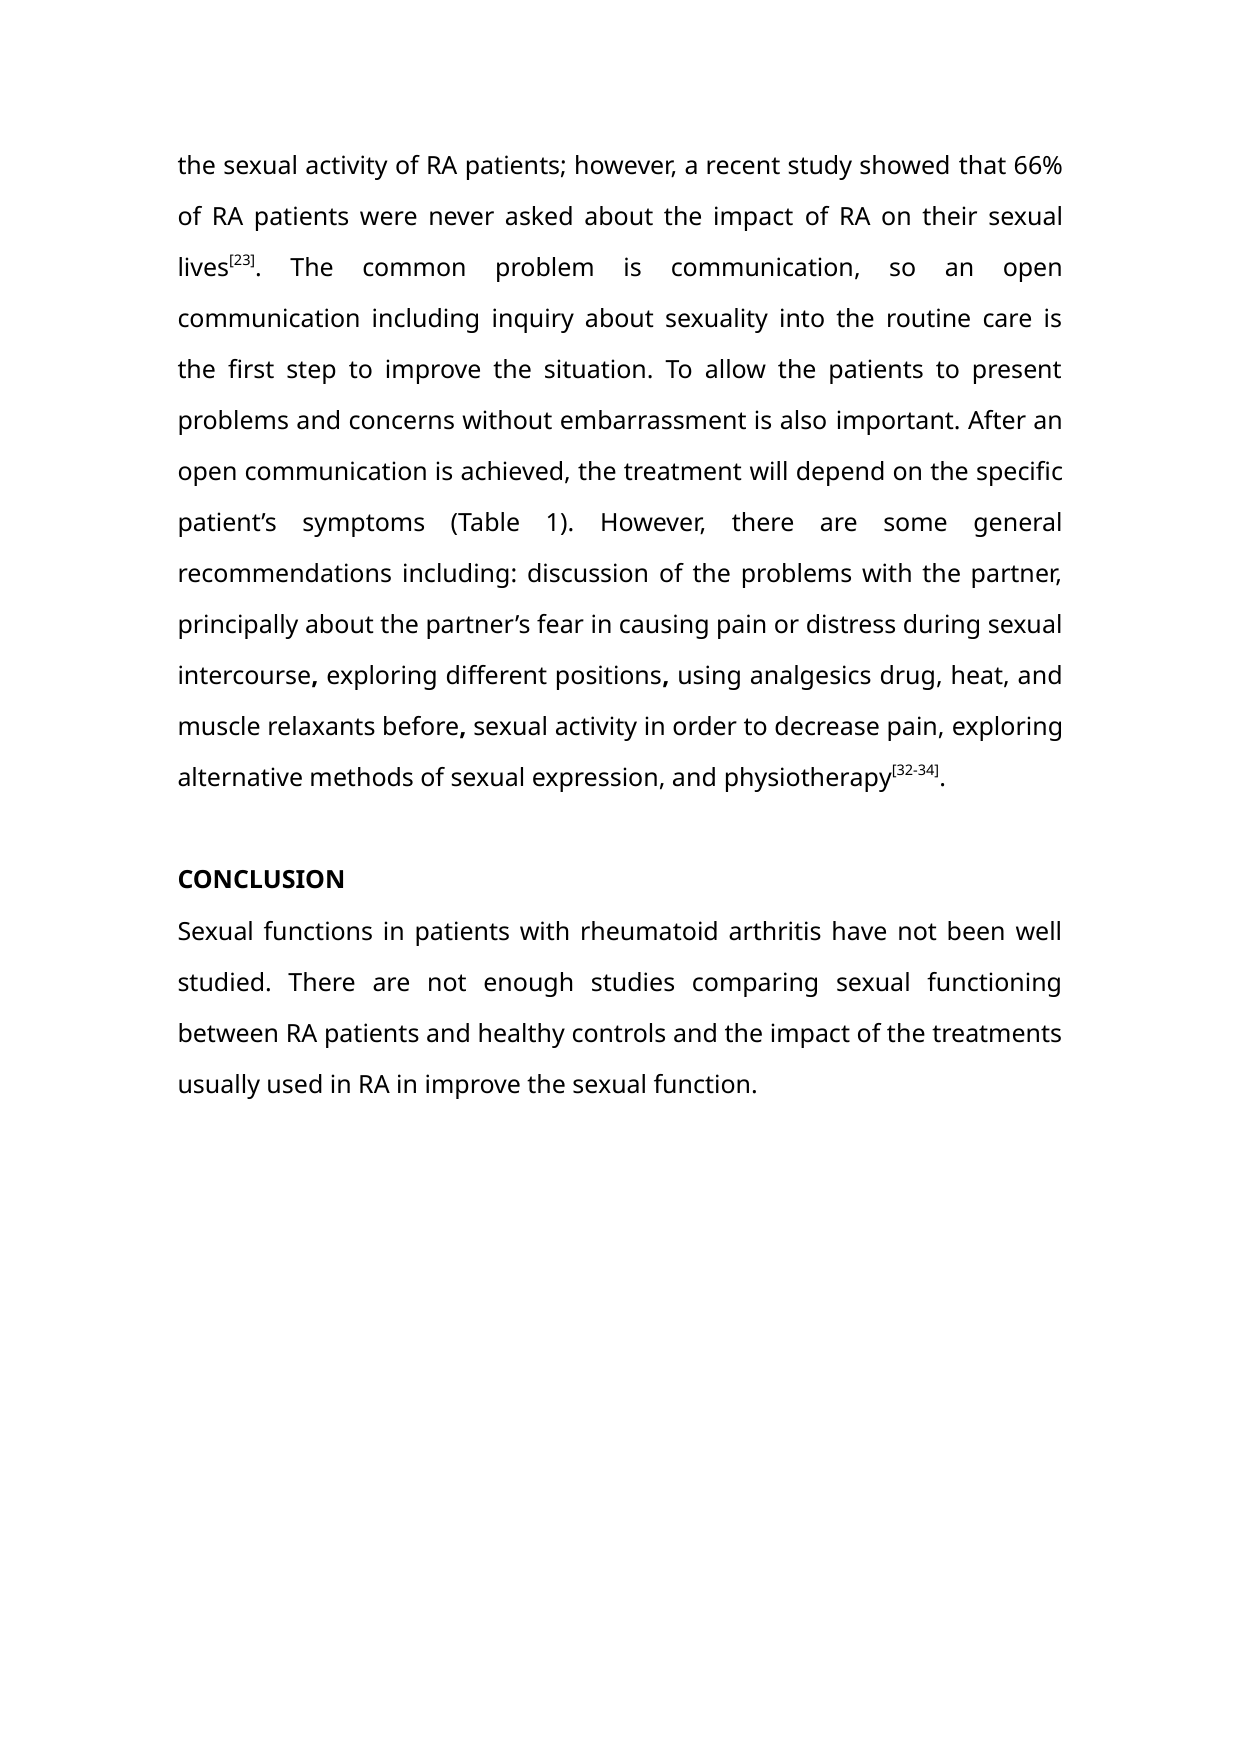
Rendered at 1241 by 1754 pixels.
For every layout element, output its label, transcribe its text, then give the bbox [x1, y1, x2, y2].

text CONCLUSION [177, 862, 1063, 896]
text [177, 148, 1063, 794]
text Sexual functions in patients with rheumatoid arthritis have not been well studied. There are not enough studies comparing sexual functioning between RA patients and healthy controls and the impact of the treatments usually used in RA in improve the sexual function. [177, 913, 1063, 1100]
